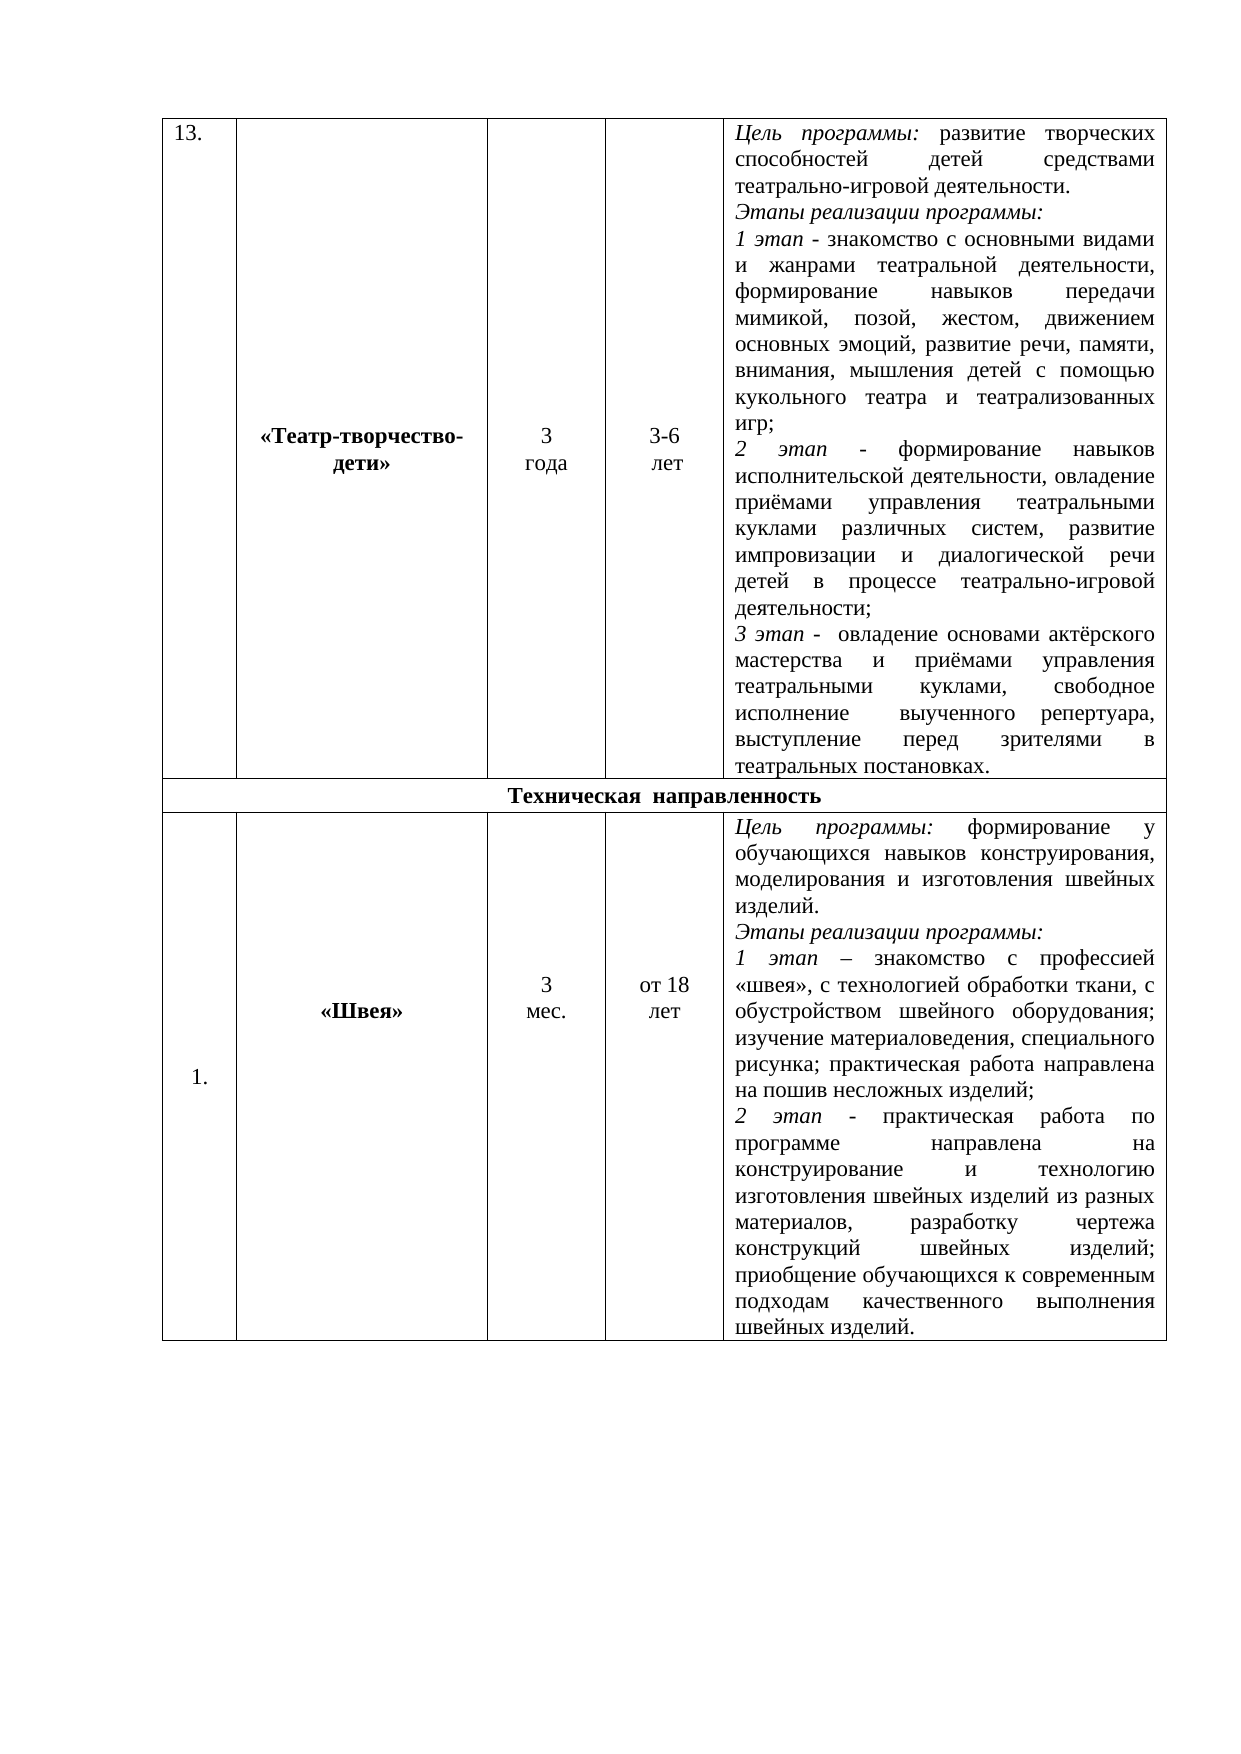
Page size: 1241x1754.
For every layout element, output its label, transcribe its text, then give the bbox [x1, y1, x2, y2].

table_cell 3-6 лет [606, 119, 723, 778]
table_cell 1. [163, 813, 236, 1340]
table_cell от 18 лет [606, 813, 723, 1340]
table_cell «Театр-творчество-дети» [237, 119, 487, 778]
table_cell Цель программы: формирование у обучающихся навыков конструирования, моделирования и изготовления швейных изделий. Этапы реализации программы: 1 этап – знакомство с профессией «швея», с технологией обработки ткани, с обустройством швейного оборудования; изучение материаловедения, специального рисунка; практическая работа направлена на пошив несложных изделий; 2 этап - практическая работа по программе направлена на конструирование и технологию изготовления швейных изделий из разных материалов, разработку чертежа конструкций швейных изделий; приобщение обучающихся к современным подходам качественного выполнения швейных изделий. [724, 813, 1166, 1340]
table_cell 13. [163, 119, 236, 778]
table_cell Цель программы: развитие творческих способностей детей средствами театрально-игровой деятельности. Этапы реализации программы: 1 этап - знакомство с основными видами и жанрами театральной деятельности, формирование навыков передачи мимикой, позой, жестом, движением основных эмоций, развитие речи, памяти, внимания, мышления детей с помощью кукольного театра и театрализованных игр; 2 этап - формирование навыков исполнительской деятельности, овладение приёмами управления театральными куклами различных систем, развитие импровизации и диалогической речи детей в процессе театрально-игровой деятельности; 3 этап - овладение основами актёрского мастерства и приёмами управления театральными куклами, свободное исполнение выученного репертуара, выступление перед зрителями в театральных постановках. [724, 119, 1166, 778]
table_cell «Швея» [237, 813, 487, 1340]
table_cell Техническая направленность [163, 779, 1166, 812]
table_cell 3 мес. [488, 813, 605, 1340]
table_cell 3 года [488, 119, 605, 778]
